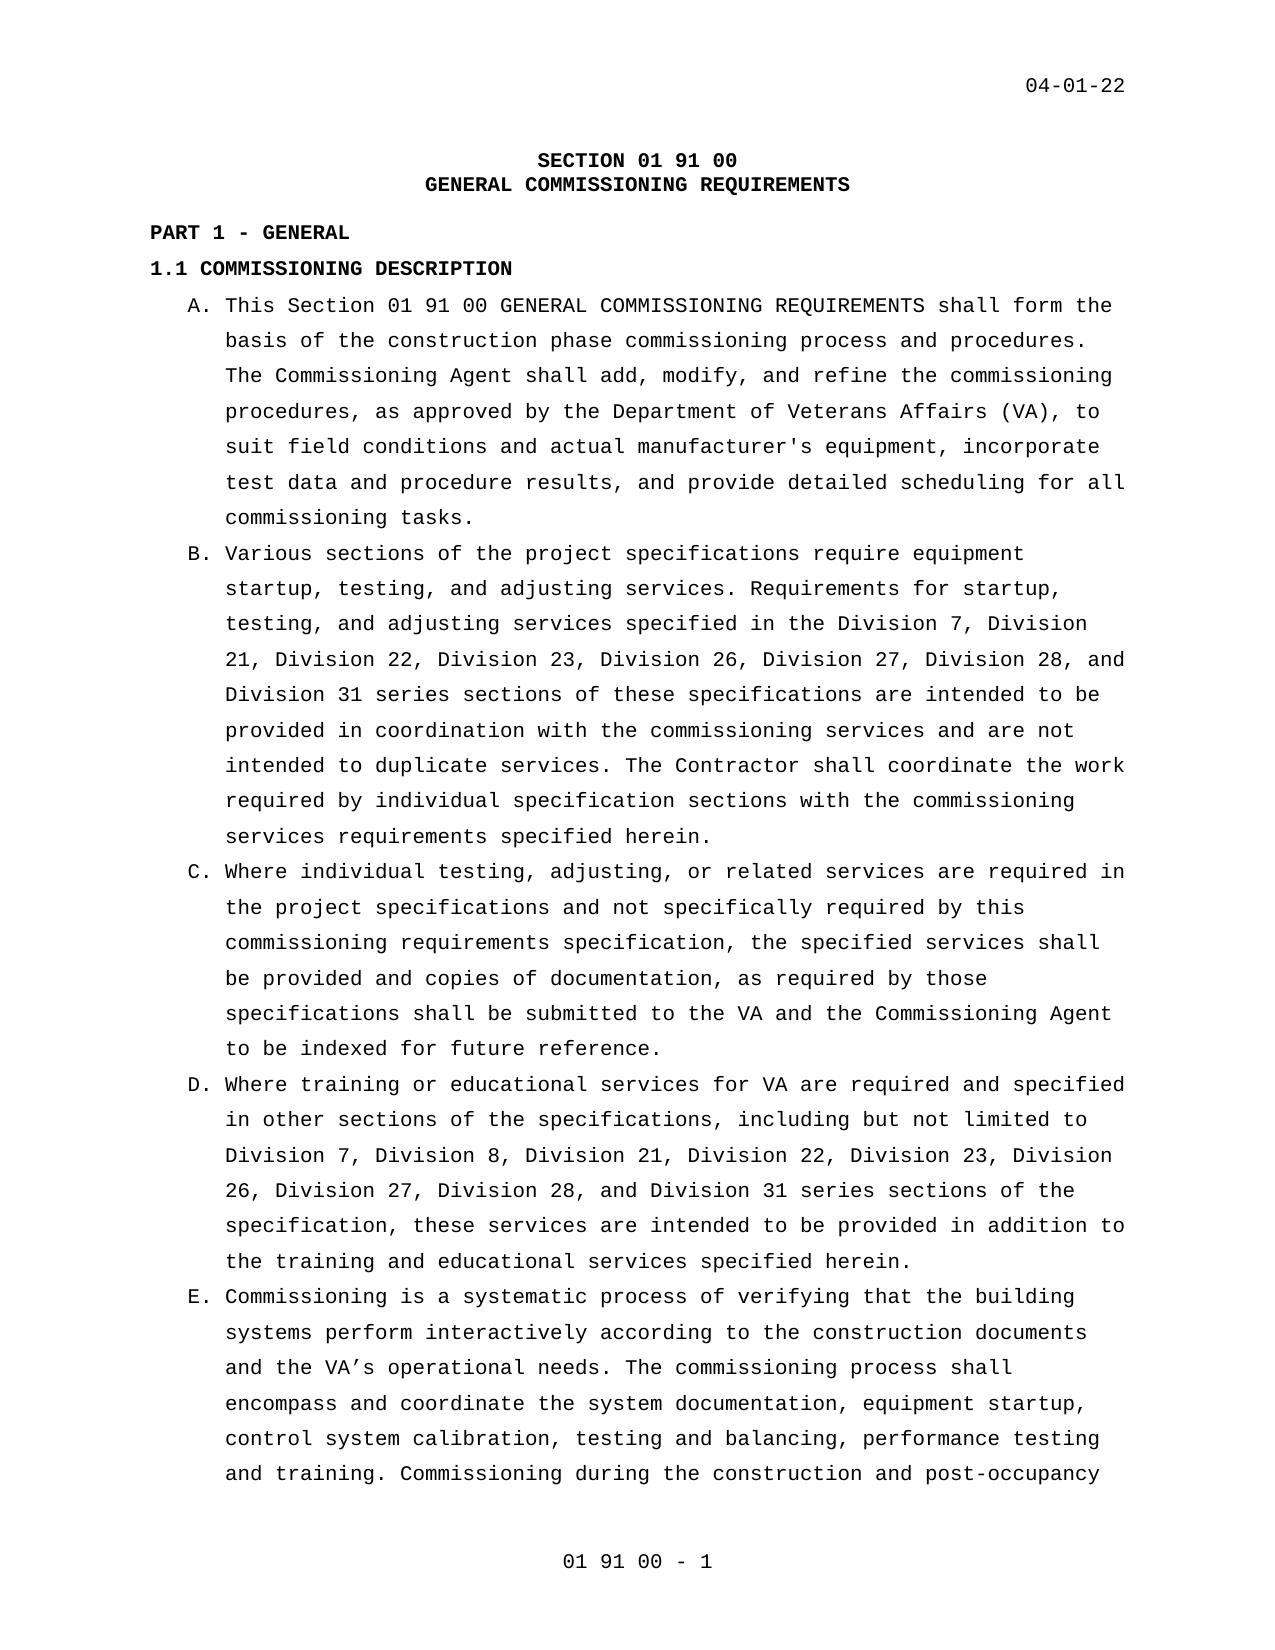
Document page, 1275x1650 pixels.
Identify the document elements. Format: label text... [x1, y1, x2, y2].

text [187, 1286, 1125, 1487]
text B. Various sections of the project specifications require equipment startup, testing, and adjusting services. Requirements for startup, testing, and adjusting services specified in the Division 7, Division 21, Division 22, Division 23, Division 26, Division 27, Division 28, and Division 31 series sections of these specifications are intended to be provided in coordination with the commissioning services and are not intended to duplicate services. The Contractor shall coordinate the work required by individual specification sections with the commissioning services requirements specified herein. [187, 542, 1125, 849]
text PART 1 - GENERAL [150, 222, 1125, 246]
text A. This Section 01 91 00 GENERAL COMMISSIONING REQUIREMENTS shall form the basis of the construction phase commissioning process and procedures. The Commissioning Agent shall add, modify, and refine the commissioning procedures, as approved by the Department of Veterans Affairs (VA), to suit field conditions and actual manufacturer's equipment, incorporate test data and procedure results, and provide detailed scheduling for all commissioning tasks. [187, 294, 1125, 531]
text 1.1 COMMISSIONING DESCRIPTION [150, 258, 1125, 282]
title SECTION 01 91 00 [150, 150, 1125, 174]
text D. Where training or educational services for VA are required and specified in other sections of the specifications, including but not limited to Division 7, Division 8, Division 21, Division 22, Division 23, Division 26, Division 27, Division 28, and Division 31 series sections of the specification, these services are intended to be provided in addition to the training and educational services specified herein. [187, 1074, 1125, 1274]
text C. Where individual testing, adjusting, or related services are required in the project specifications and not specifically required by this commissioning requirements specification, the specified services shall be provided and copies of documentation, as required by those specifications shall be submitted to the VA and the Commissioning Agent to be indexed for future reference. [187, 861, 1125, 1062]
title GENERAL COMMISSIONING REQUIREMENTS [150, 174, 1125, 197]
